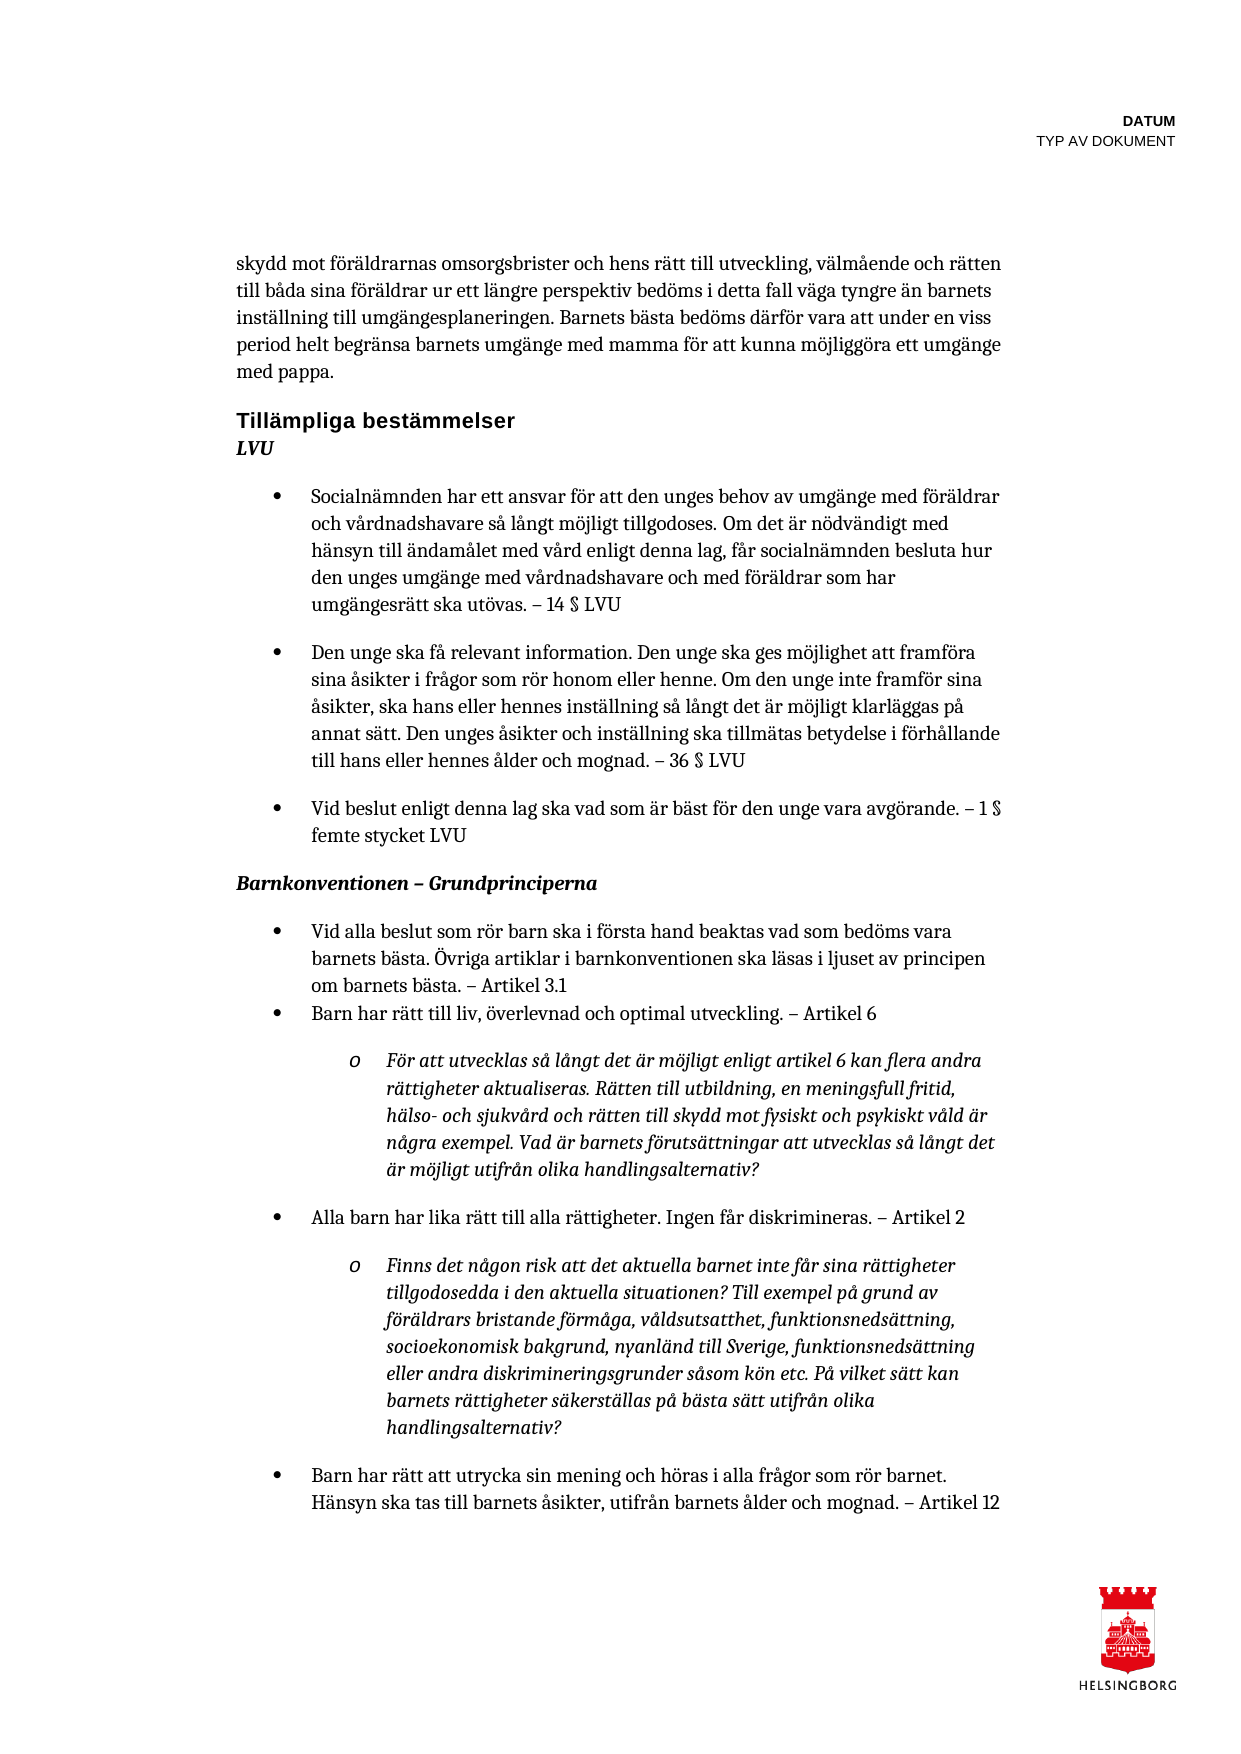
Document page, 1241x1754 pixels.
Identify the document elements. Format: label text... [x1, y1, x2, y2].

list Vid beslut enligt denna lag ska vad som är bäst för den unge vara avgörande. – 1 § femte stycket LVU [274, 794, 1004, 848]
list Socialnämnden har ett ansvar för att den unges behov av umgänge med föräldrar och vårdnadshavare så långt möjligt tillgodoses. Om det är nödvändigt med hänsyn till ändamålet med vård enligt denna lag, får socialnämnden besluta hur den unges umgänge med vårdnadshavare och med föräldrar som har umgängesrätt ska utövas. – 14 § LVU [274, 482, 1004, 617]
picture [1079, 1587, 1176, 1690]
text LVU [236, 434, 1004, 461]
subtitle Tillämpliga bestämmelser [236, 409, 1004, 434]
list Alla barn har lika rätt till alla rättigheter. Ingen får diskrimineras. – Artikel 2 [274, 1202, 1004, 1229]
list Finns det någon risk att det aktuella barnet inte får sina rättigheter tillgodosedda i den aktuella situationen? Till exempel på grund av föräldrars bristande förmåga, våldsutsatthet, funktionsnedsättning, socioekonomisk bakgrund, nyanländ till Sverige, funktionsnedsättning eller andra diskrimineringsgrunder såsom kön etc. På vilket sätt kan barnets rättigheter säkerställas på bästa sätt utifrån olika handlingsalternativ? [349, 1250, 1004, 1440]
list Barn har rätt att utrycka sin mening och höras i alla frågor som rör barnet. Hänsyn ska tas till barnets åsikter, utifrån barnets ålder och mognad. – Artikel 12 [274, 1461, 1004, 1515]
text Barnkonventionen – Grundprinciperna [236, 869, 1004, 896]
list För att utvecklas så långt det är möjligt enligt artikel 6 kan flera andra rättigheter aktualiseras. Rätten till utbildning, en meningsfull fritid, hälso- och sjukvård och rätten till skydd mot fysiskt och psykiskt våld är några exempel. Vad är barnets förutsättningar att utvecklas så långt det är möjligt utifrån olika handlingsalternativ? [349, 1046, 1004, 1182]
list Den unge ska få relevant information. Den unge ska ges möjlighet att framföra sina åsikter i frågor som rör honom eller henne. Om den unge inte framför sina åsikter, ska hans eller hennes inställning så långt det är möjligt klarläggas på annat sätt. Den unges åsikter och inställning ska tillmätas betydelse i förhållande till hans eller hennes ålder och mognad. – 36 § LVU [274, 638, 1004, 773]
list Barn har rätt till liv, överlevnad och optimal utveckling. – Artikel 6 [274, 998, 1004, 1025]
list Vid alla beslut som rör barn ska i första hand beaktas vad som bedöms vara barnets bästa. Övriga artiklar i barnkonventionen ska läsas i ljuset av principen om barnets bästa. – Artikel 3.1 [274, 917, 1004, 998]
